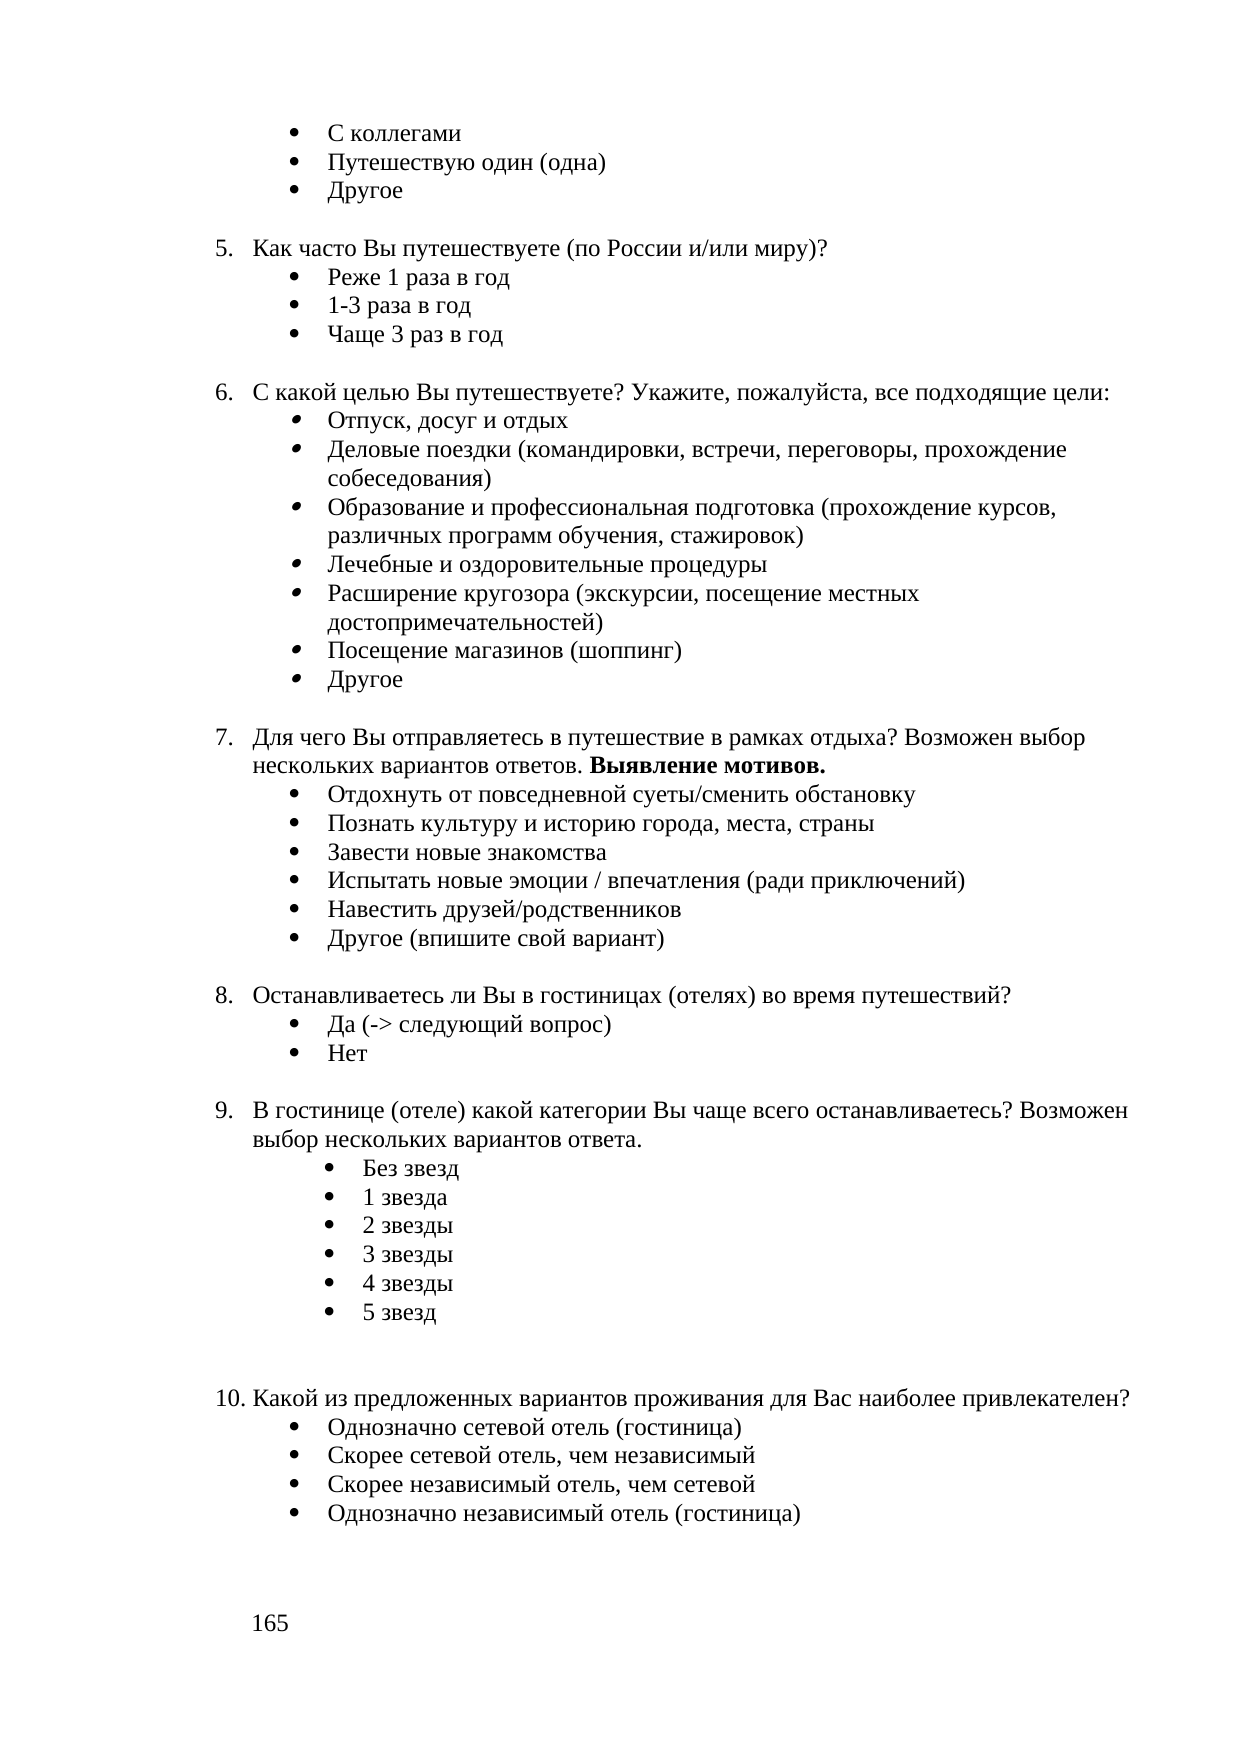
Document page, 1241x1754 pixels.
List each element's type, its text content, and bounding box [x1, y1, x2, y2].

list Однозначно независимый отель (гостиница) [290, 1498, 1152, 1527]
list Познать культуру и историю города, места, страны [290, 808, 1152, 837]
list Однозначно сетевой отель (гостиница) [290, 1412, 1152, 1441]
list Отпуск, досуг и отдых [290, 406, 1152, 434]
list Другое [290, 176, 1152, 204]
list Скорее сетевой отель, чем независимый [290, 1441, 1152, 1469]
list Для чего Вы отправляетесь в путешествие в рамках отдыха? Возможен выбор нескольких вариантов ответов. Выявление мотивов. [215, 722, 1152, 779]
list Лечебные и оздоровительные процедуры [290, 549, 1152, 578]
list Нет [290, 1038, 1152, 1067]
list Реже 1 раза в год [290, 262, 1152, 291]
list 4 звезды [325, 1268, 1152, 1297]
list С какой целью Вы путешествуете? Укажите, пожалуйста, все подходящие цели: [215, 377, 1152, 406]
list Да (-> следующий вопрос) [290, 1009, 1152, 1038]
list 1 звезда [325, 1182, 1152, 1211]
list 3 звезды [325, 1239, 1152, 1268]
list Какой из предложенных вариантов проживания для Вас наиболее привлекателен? [215, 1383, 1152, 1412]
list Отдохнуть от повседневной суеты/сменить обстановку [290, 779, 1152, 808]
list Путешествую один (одна) [290, 147, 1152, 176]
list Посещение магазинов (шоппинг) [290, 636, 1152, 664]
list 5 звезд [325, 1297, 1152, 1326]
list Без звезд [325, 1153, 1152, 1182]
list Деловые поездки (командировки, встречи, переговоры, прохождение собеседования) [290, 434, 1152, 492]
list Чаще 3 раз в год [290, 319, 1152, 348]
list Навестить друзей/родственников [290, 894, 1152, 923]
list Другое (впишите свой вариант) [290, 923, 1152, 952]
list Расширение кругозора (экскурсии, посещение местных достопримечательностей) [290, 578, 1152, 636]
list 1-3 раза в год [290, 291, 1152, 319]
list Завести новые знакомства [290, 837, 1152, 866]
list Испытать новые эмоции / впечатления (ради приключений) [290, 866, 1152, 894]
list Образование и профессиональная подготовка (прохождение курсов, различных программ обучения, стажировок) [290, 492, 1152, 549]
list Как часто Вы путешествуете (по России и/или миру)? [215, 233, 1152, 262]
list Останавливаетесь ли Вы в гостиницах (отелях) во время путешествий? [215, 981, 1152, 1009]
list 2 звезды [325, 1211, 1152, 1239]
list Скорее независимый отель, чем сетевой [290, 1469, 1152, 1498]
list В гостинице (отеле) какой категории Вы чаще всего останавливаетесь? Возможен выбор нескольких вариантов ответа. [215, 1096, 1152, 1153]
list С коллегами [290, 118, 1152, 147]
list Другое [290, 664, 1152, 693]
